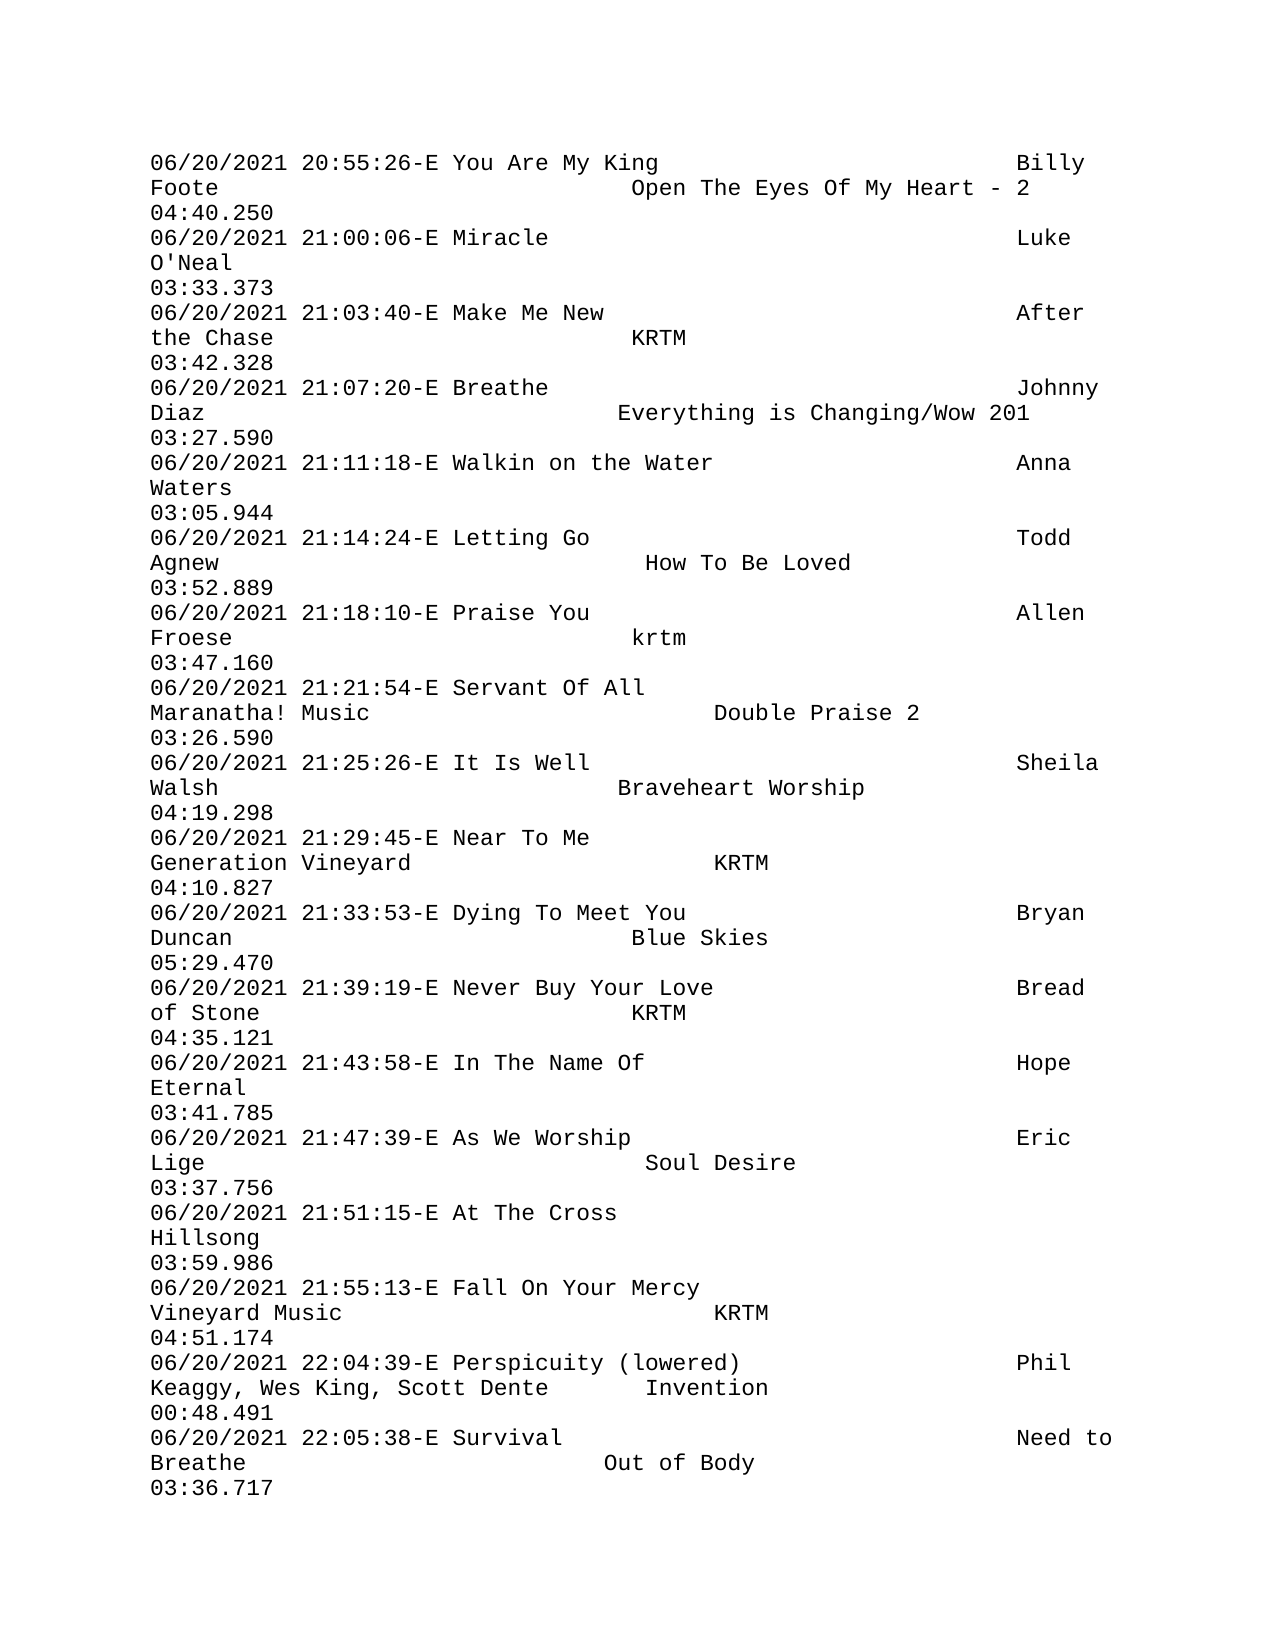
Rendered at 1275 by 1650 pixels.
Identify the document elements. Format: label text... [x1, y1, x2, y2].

text 06/20/2021 21:07:20-E Breathe Johnny Diaz Everything is Changing/Wow 201 03:27.590 [150, 375, 1125, 450]
text 06/20/2021 21:25:26-E It Is Well Sheila Walsh Braveheart Worship 04:19.298 [150, 750, 1125, 825]
text 06/20/2021 21:14:24-E Letting Go Todd Agnew How To Be Loved 03:52.889 [150, 525, 1125, 600]
text 06/20/2021 21:03:40-E Make Me New After the Chase KRTM 03:42.328 [150, 300, 1125, 375]
text 06/20/2021 21:18:10-E Praise You Allen Froese krtm 03:47.160 [150, 600, 1125, 675]
text 06/20/2021 21:47:39-E As We Worship Eric Lige Soul Desire 03:37.756 [150, 1125, 1125, 1200]
text 06/20/2021 20:55:26-E You Are My King Billy Foote Open The Eyes Of My Heart - 2 04:40.250 [150, 150, 1125, 225]
text 06/20/2021 21:43:58-E In The Name Of Hope Eternal 03:41.785 [150, 1050, 1125, 1125]
text 06/20/2021 21:00:06-E Miracle Luke O'Neal 03:33.373 [150, 225, 1125, 300]
text 06/20/2021 21:55:13-E Fall On Your Mercy Vineyard Music KRTM 04:51.174 [150, 1275, 1125, 1350]
text 06/20/2021 21:39:19-E Never Buy Your Love Bread of Stone KRTM 04:35.121 [150, 975, 1125, 1050]
text 06/20/2021 22:05:38-E Survival Need to Breathe Out of Body 03:36.717 [150, 1425, 1125, 1500]
text 06/20/2021 22:04:39-E Perspicuity (lowered) Phil Keaggy, Wes King, Scott Dente Invention 00:48.491 [150, 1350, 1125, 1425]
text 06/20/2021 21:21:54-E Servant Of All Maranatha! Music Double Praise 2 03:26.590 [150, 675, 1125, 750]
text 06/20/2021 21:11:18-E Walkin on the Water Anna Waters 03:05.944 [150, 450, 1125, 525]
text 06/20/2021 21:29:45-E Near To Me Generation Vineyard KRTM 04:10.827 [150, 825, 1125, 900]
text 06/20/2021 21:51:15-E At The Cross Hillsong 03:59.986 [150, 1200, 1125, 1275]
text 06/20/2021 21:33:53-E Dying To Meet You Bryan Duncan Blue Skies 05:29.470 [150, 900, 1125, 975]
